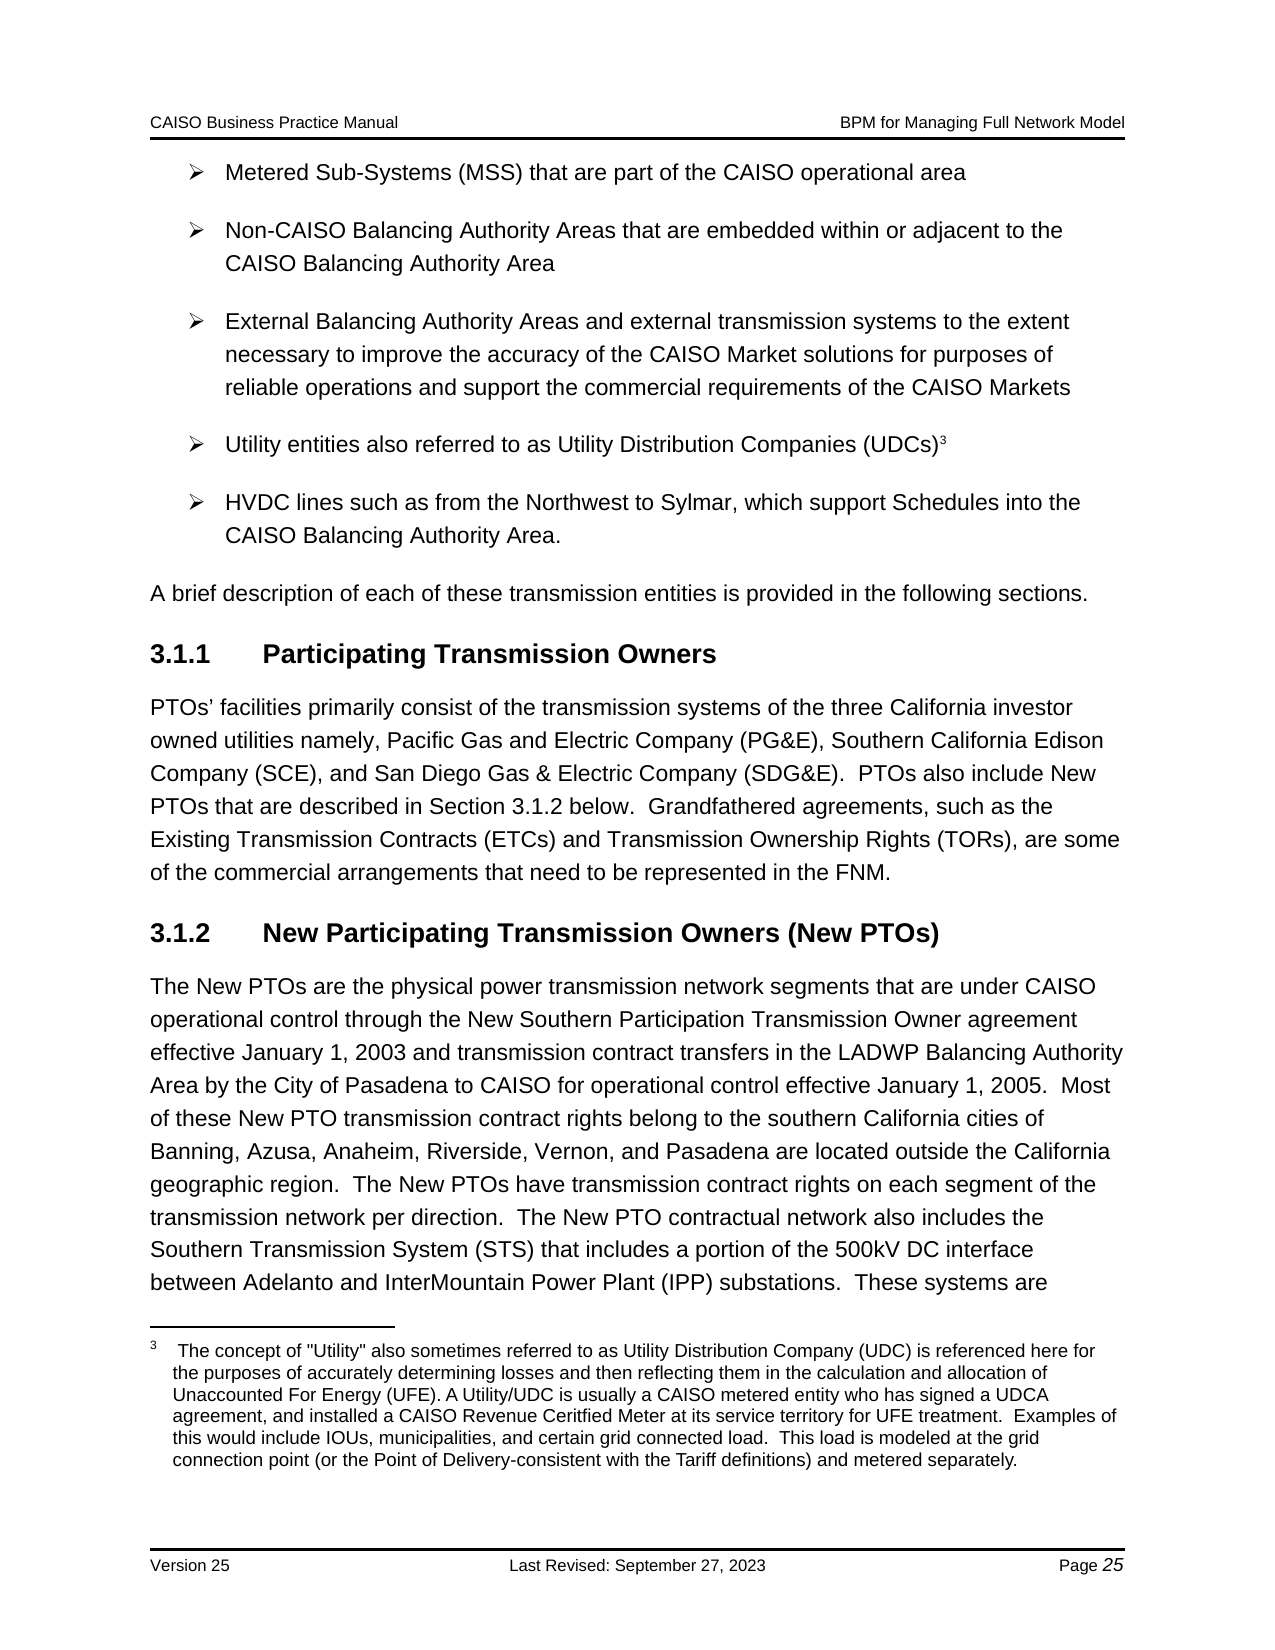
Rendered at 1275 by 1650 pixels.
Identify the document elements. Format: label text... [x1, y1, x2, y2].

subtitle New Participating Transmission Owners (New PTOs) [150, 917, 1125, 948]
text Non-CAISO Balancing Authority Areas that are embedded within or adjacent to the CAISO Balancing Authority Area [187, 217, 1125, 276]
subtitle Participating Transmission Owners [150, 638, 1125, 669]
text A brief description of each of these transmission entities is provided in the following sections. [150, 580, 1125, 607]
text Utility entities also referred to as Utility Distribution Companies (UDCs) [187, 431, 1125, 458]
text External Balancing Authority Areas and external transmission systems to the extent necessary to improve the accuracy of the CAISO Market solutions for purposes of reliable operations and support the commercial requirements of the CAISO Markets [187, 308, 1125, 400]
text Metered Sub-Systems (MSS) that are part of the CAISO operational area [187, 159, 1125, 185]
text HVDC lines such as from the Northwest to Sylmar, which support Schedules into the CAISO Balancing Authority Area. [187, 489, 1125, 549]
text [150, 973, 1125, 1296]
text PTOs’ facilities primarily consist of the transmission systems of the three California investor owned utilities namely, Pacific Gas and Electric Company (PG&E), Southern California Edison Company (SCE), and San Diego Gas & Electric Company (SDG&E). PTOs also include New PTOs that are described in Section 3.1.2 below. Grandfathered agreements, such as the Existing Transmission Contracts (ETCs) and Transmission Ownership Rights (TORs), are some of the commercial arrangements that need to be represented in the FNM. [150, 694, 1125, 885]
